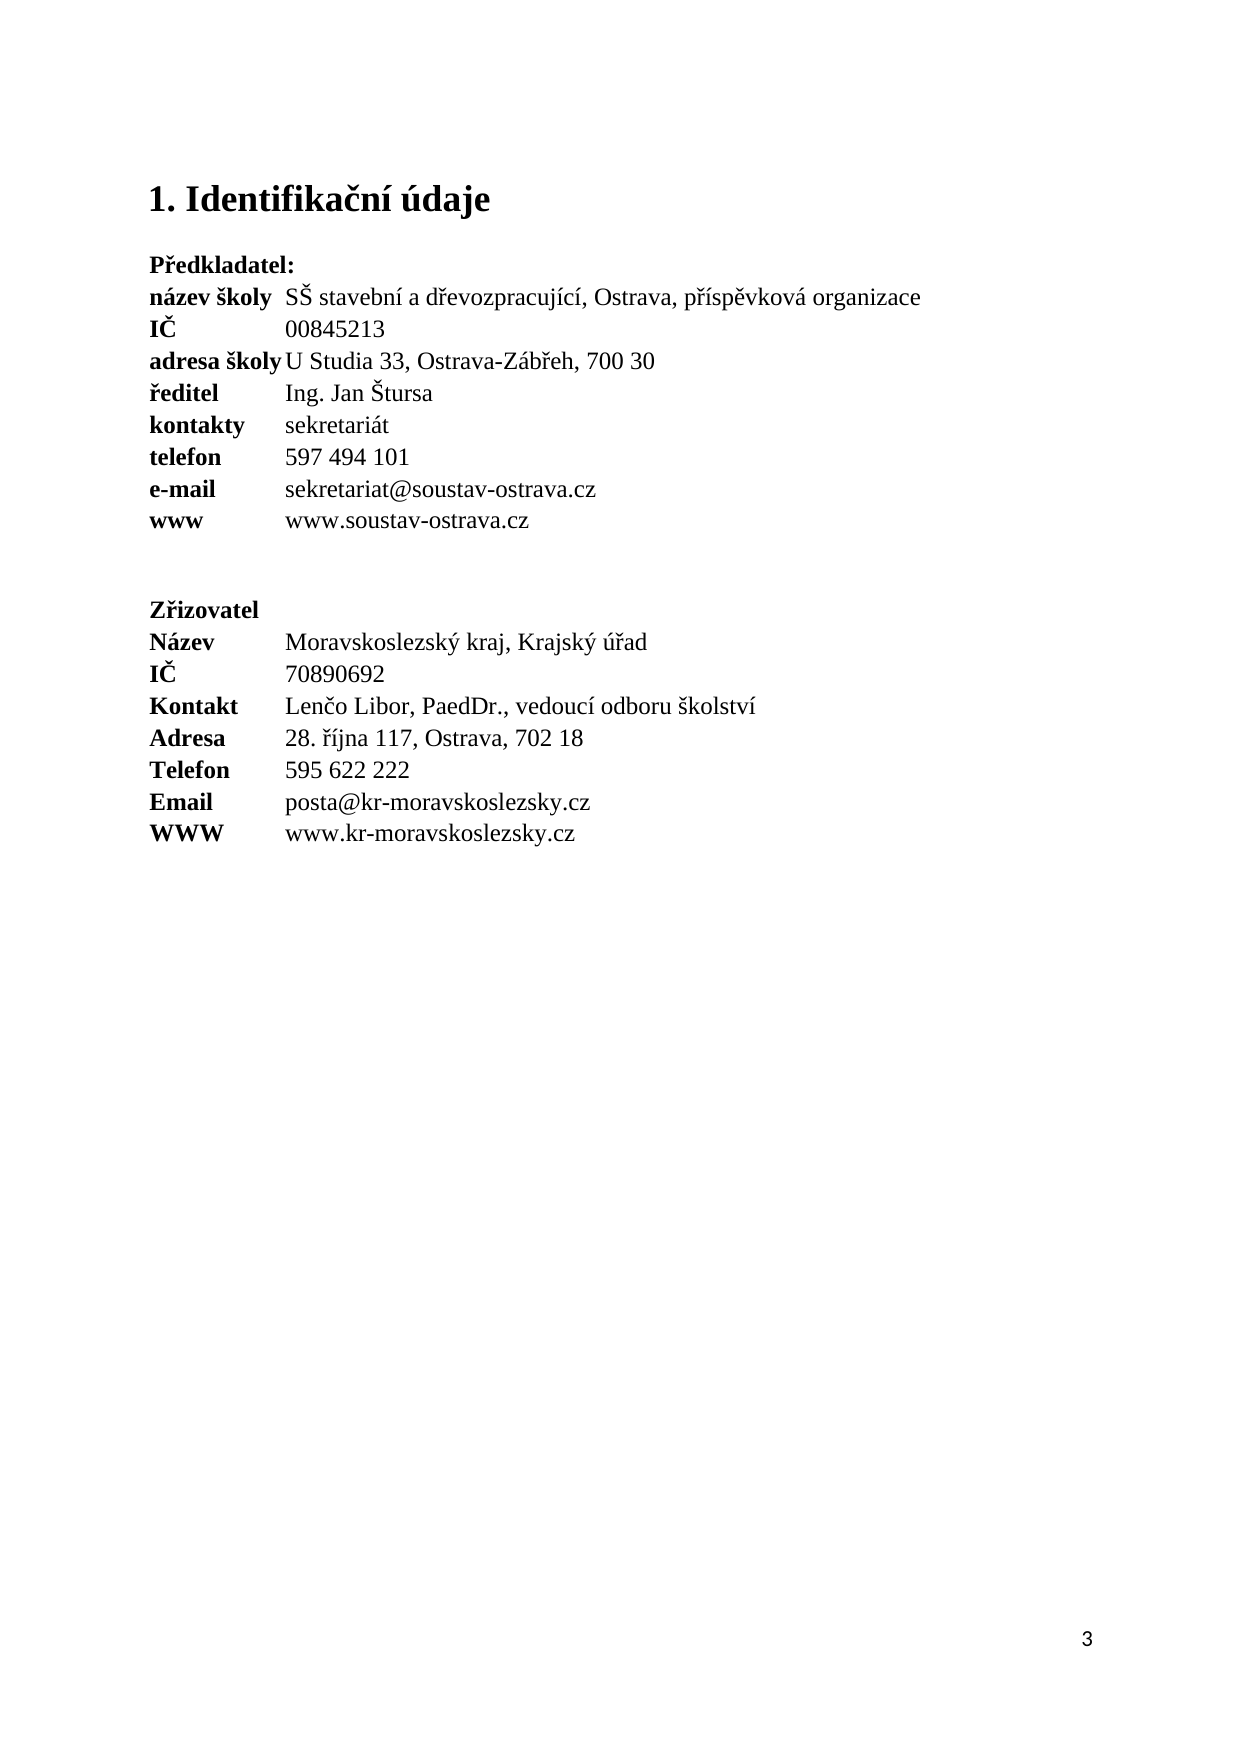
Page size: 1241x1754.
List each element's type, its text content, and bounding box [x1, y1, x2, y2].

table_cell IČ [148, 313, 283, 345]
table_cell Adresa [148, 721, 283, 753]
table_cell sekretariát [284, 409, 922, 440]
table_cell SŠ stavební a dřevozpracující, Ostrava, příspěvková organizace [284, 281, 922, 313]
table_cell 70890692 [284, 658, 922, 689]
table_cell Ing. Jan Štursa [284, 377, 922, 408]
table_cell kontakty [148, 409, 283, 440]
table_cell www [148, 504, 283, 536]
table_cell telefon [148, 440, 283, 472]
table_cell e-mail [148, 472, 283, 504]
table_cell 597 494 101 [284, 440, 922, 472]
table_cell www.soustav-ostrava.cz [284, 504, 922, 536]
table_cell 595 622 222 [284, 753, 922, 785]
table_cell Lenčo Libor, PaedDr., vedoucí odboru školství [284, 690, 922, 721]
text 1. Identifikační údaje [148, 177, 1093, 220]
table_cell WWW [148, 817, 283, 849]
table_cell posta@kr-moravskoslezsky.cz [284, 785, 922, 817]
table_cell www.kr-moravskoslezsky.cz [284, 817, 922, 849]
table_cell Email [148, 785, 283, 817]
table_cell Kontakt [148, 690, 283, 721]
table_cell adresa školy [148, 345, 283, 377]
table_cell Moravskoslezský kraj, Krajský úřad [284, 626, 922, 658]
table_cell název školy [148, 281, 283, 313]
table_cell U Studia 33, Ostrava-Zábřeh, 700 30 [284, 345, 922, 377]
table_cell 28. října 117, Ostrava, 702 18 [284, 721, 922, 753]
table_cell Zřizovatel [148, 536, 922, 626]
table_cell 00845213 [284, 313, 922, 345]
table_cell sekretariat@soustav-ostrava.cz [284, 472, 922, 504]
table_cell ředitel [148, 377, 283, 408]
table_cell Telefon [148, 753, 283, 785]
table_cell IČ [148, 658, 283, 689]
table_header Předkladatel: [148, 249, 922, 281]
table_cell Název [148, 626, 283, 658]
